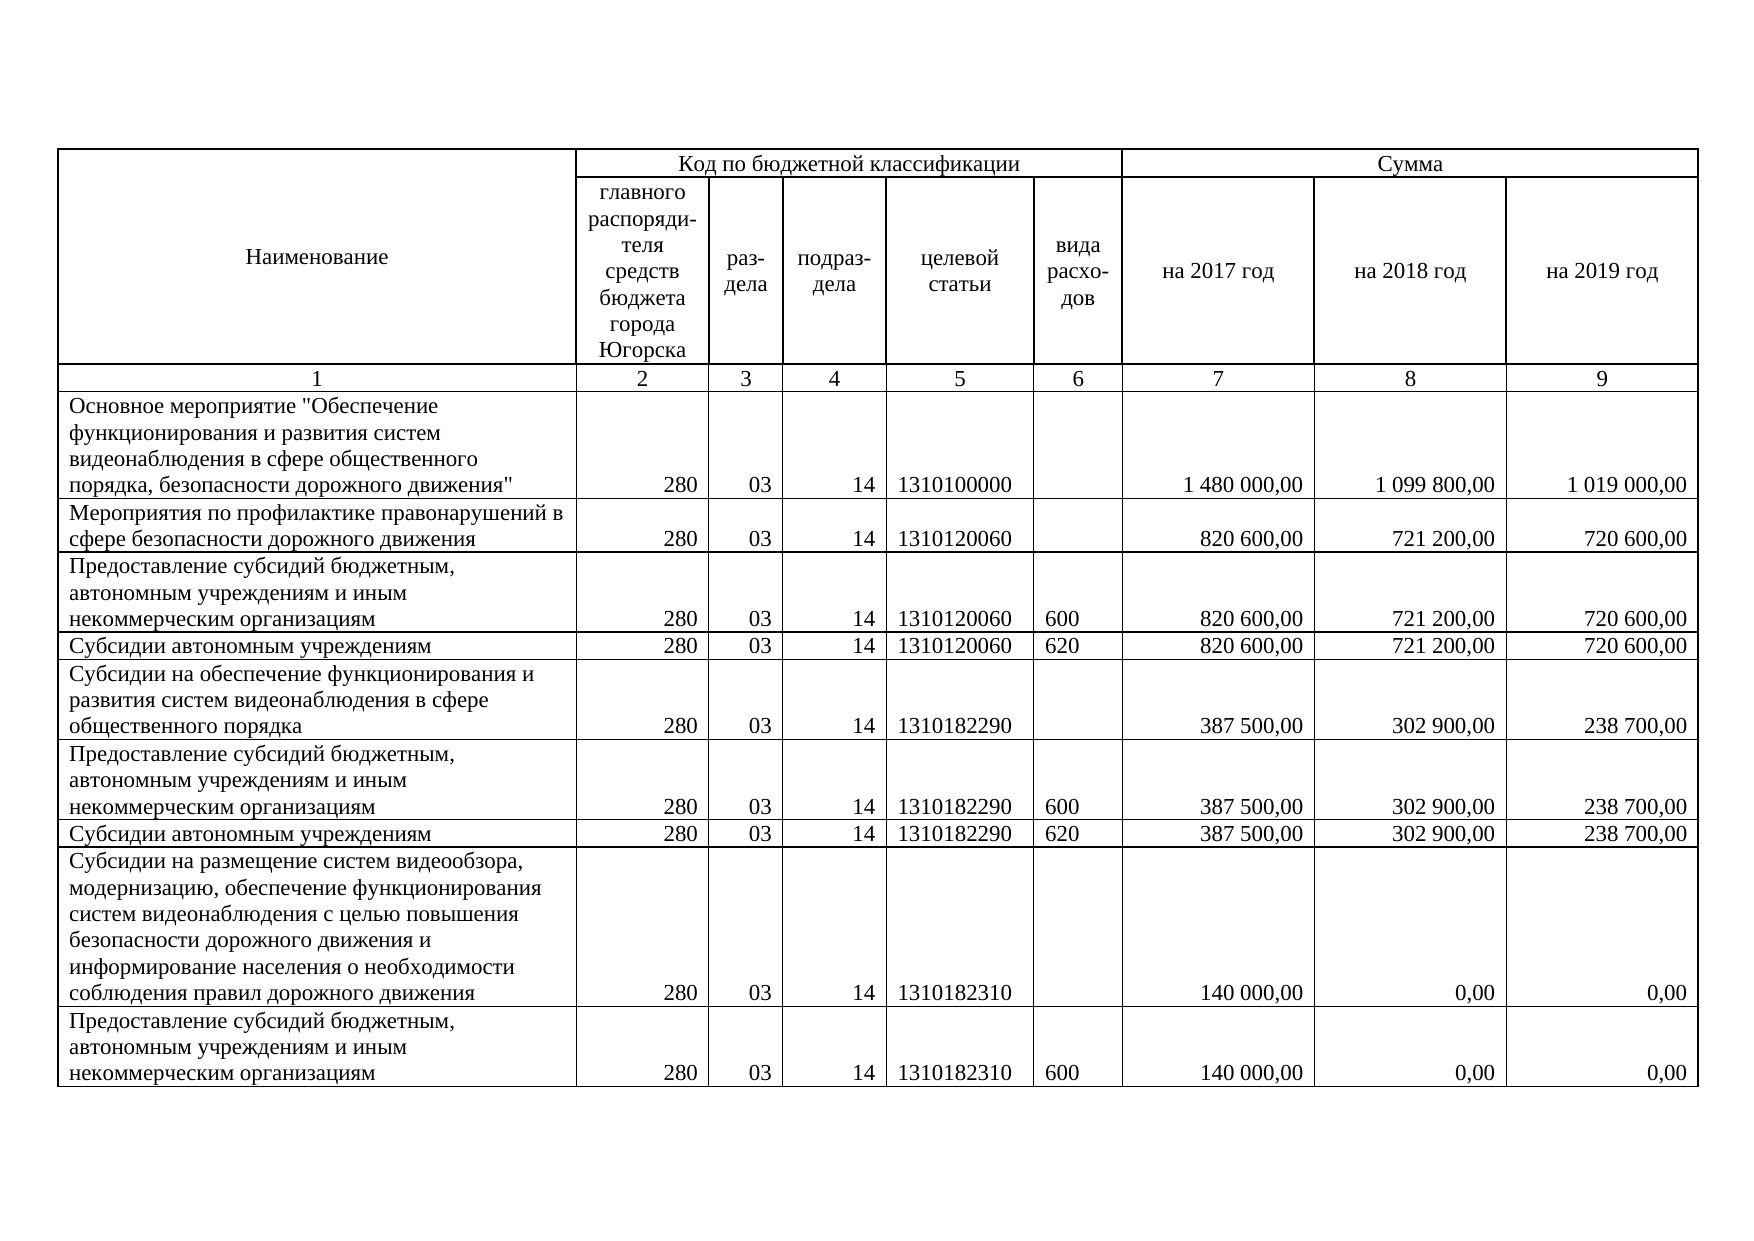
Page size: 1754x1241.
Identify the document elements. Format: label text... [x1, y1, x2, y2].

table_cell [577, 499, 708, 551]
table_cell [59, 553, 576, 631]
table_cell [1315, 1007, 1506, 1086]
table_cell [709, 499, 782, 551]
table_cell целевой статьи [887, 178, 1033, 363]
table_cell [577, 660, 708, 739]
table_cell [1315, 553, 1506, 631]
table_header Сумма [1123, 150, 1697, 176]
table_cell 1 [59, 365, 576, 391]
table_cell на 2017 год [1123, 178, 1313, 363]
table_cell 7 [1123, 365, 1314, 391]
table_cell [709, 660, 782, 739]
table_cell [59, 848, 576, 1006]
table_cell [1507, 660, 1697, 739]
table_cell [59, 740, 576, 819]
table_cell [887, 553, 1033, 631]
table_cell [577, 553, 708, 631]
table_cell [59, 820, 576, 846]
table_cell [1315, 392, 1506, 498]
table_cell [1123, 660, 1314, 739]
table_cell подраз-дела [784, 178, 885, 363]
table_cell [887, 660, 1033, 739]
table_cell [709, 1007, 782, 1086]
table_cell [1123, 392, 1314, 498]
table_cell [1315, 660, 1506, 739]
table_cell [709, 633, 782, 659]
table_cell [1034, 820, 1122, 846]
table_cell 2 [577, 365, 708, 391]
table_cell раз-дела [710, 178, 782, 363]
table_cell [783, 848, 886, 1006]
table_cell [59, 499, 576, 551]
table_cell 8 [1315, 365, 1506, 391]
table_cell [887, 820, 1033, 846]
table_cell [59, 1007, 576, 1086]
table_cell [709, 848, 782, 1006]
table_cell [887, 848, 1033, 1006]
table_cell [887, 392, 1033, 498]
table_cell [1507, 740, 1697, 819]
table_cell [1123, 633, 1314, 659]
table_cell на 2019 год [1507, 178, 1697, 363]
table_cell вида расхо-дов [1035, 178, 1121, 363]
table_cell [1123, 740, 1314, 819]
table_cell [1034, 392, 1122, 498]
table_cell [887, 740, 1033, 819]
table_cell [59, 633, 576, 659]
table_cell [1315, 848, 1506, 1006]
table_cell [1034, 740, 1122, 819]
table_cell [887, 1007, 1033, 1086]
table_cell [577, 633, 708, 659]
table_cell 6 [1034, 365, 1122, 391]
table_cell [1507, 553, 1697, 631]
table_cell 5 [887, 365, 1033, 391]
table_cell 9 [1507, 365, 1697, 391]
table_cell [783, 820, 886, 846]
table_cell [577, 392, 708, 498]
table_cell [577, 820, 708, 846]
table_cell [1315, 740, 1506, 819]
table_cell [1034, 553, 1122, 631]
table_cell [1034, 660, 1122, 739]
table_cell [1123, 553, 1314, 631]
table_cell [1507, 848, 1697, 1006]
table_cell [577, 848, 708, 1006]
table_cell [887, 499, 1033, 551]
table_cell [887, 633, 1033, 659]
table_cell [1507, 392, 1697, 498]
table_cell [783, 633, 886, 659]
table_cell 3 [709, 365, 782, 391]
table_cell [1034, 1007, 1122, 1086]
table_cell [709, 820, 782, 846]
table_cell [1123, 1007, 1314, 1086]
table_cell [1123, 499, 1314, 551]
table_cell 4 [783, 365, 886, 391]
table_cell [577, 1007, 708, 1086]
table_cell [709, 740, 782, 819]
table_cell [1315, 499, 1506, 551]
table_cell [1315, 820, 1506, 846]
table_header Наименование [59, 150, 575, 363]
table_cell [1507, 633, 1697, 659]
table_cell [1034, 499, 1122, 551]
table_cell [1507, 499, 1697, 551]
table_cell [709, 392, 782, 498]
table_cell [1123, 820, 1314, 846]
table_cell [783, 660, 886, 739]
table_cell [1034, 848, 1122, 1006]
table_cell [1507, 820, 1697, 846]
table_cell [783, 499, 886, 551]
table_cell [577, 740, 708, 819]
table_cell на 2018 год [1315, 178, 1505, 363]
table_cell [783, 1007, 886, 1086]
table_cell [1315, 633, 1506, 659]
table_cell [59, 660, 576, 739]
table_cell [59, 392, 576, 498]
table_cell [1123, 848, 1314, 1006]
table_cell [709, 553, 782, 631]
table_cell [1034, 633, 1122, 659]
table_cell главного распоряди-теля средств бюджета города Югорска [577, 178, 708, 363]
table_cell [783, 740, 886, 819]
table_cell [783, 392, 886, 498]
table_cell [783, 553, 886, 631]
table_header Код по бюджетной классификации [577, 150, 1121, 176]
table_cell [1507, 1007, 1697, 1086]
